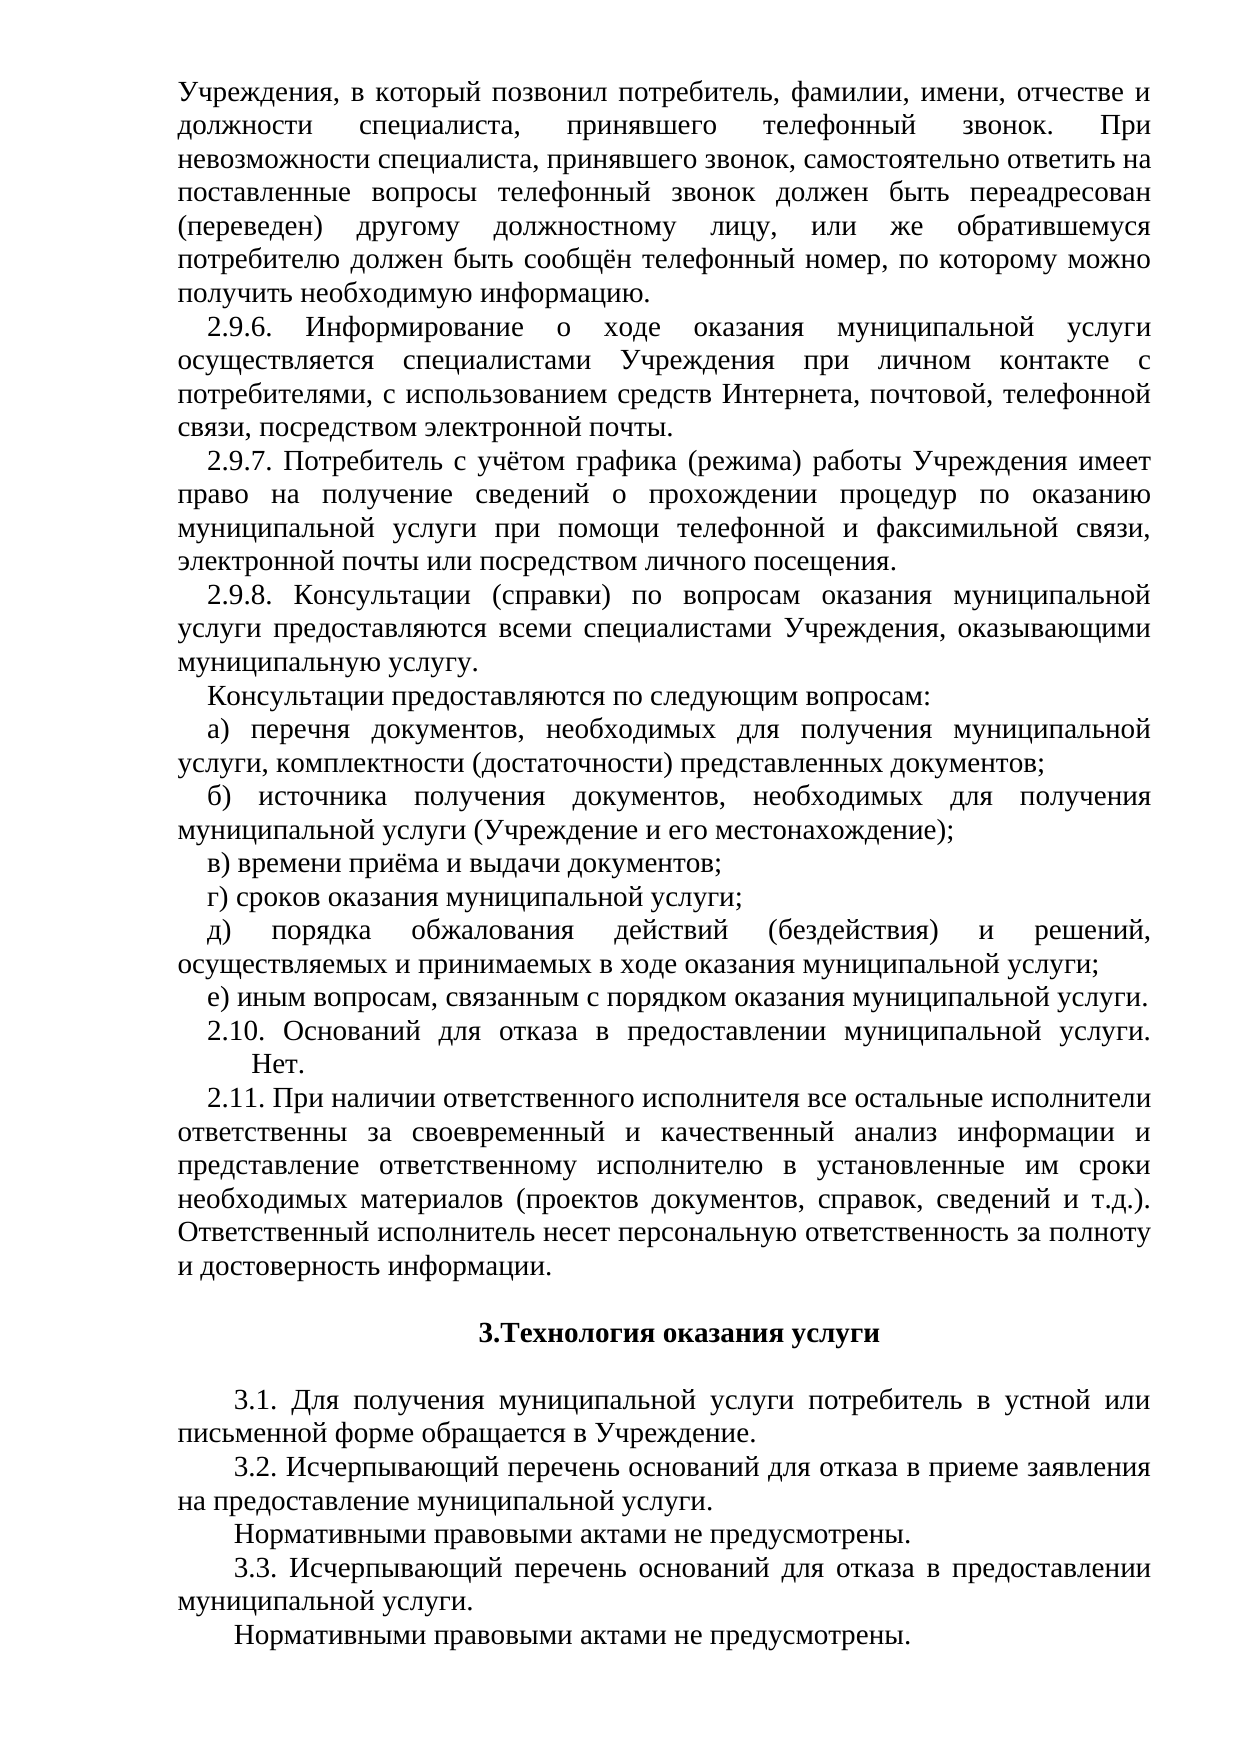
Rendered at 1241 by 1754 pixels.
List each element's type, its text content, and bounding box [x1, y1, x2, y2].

text 2.9.8. Консультации (справки) по вопросам оказания муниципальной услуги предоставляются всеми специалистами Учреждения, оказывающими муниципальную услугу. [177, 577, 1152, 678]
text г) сроков оказания муниципальной услуги; [177, 879, 1152, 912]
text 2.9.6. Информирование о ходе оказания муниципальной услуги осуществляется специалистами Учреждения при личном контакте с потребителями, с использованием средств Интернета, почтовой, телефонной связи, посредством электронной почты. [177, 309, 1152, 443]
text 3.2. Исчерпывающий перечень оснований для отказа в приеме заявления на предоставление муниципальной услуги. [177, 1449, 1152, 1516]
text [177, 74, 1152, 309]
text 2.9.7. Потребитель с учётом графика (режима) работы Учреждения имеет право на получение сведений о прохождении процедур по оказанию муниципальной услуги при помощи телефонной и факсимильной связи, электронной почты или посредством личного посещения. [177, 443, 1152, 577]
text а) перечня документов, необходимых для получения муниципальной услуги, комплектности (достаточности) представленных документов; [177, 711, 1152, 778]
text 2.10. Оснований для отказа в предоставлении муниципальной услуги. Нет. [177, 1013, 1152, 1080]
text Нормативными правовыми актами не предусмотрены. [177, 1516, 1152, 1550]
text д) порядка обжалования действий (бездействия) и решений, осуществляемых и принимаемых в ходе оказания муниципальной услуги; [177, 912, 1152, 979]
text 3.1. Для получения муниципальной услуги потребитель в устной или письменной форме обращается в Учреждение. [177, 1382, 1152, 1449]
text Нормативными правовыми актами не предусмотрены. [177, 1617, 1152, 1650]
text 2.11. При наличии ответственного исполнителя все остальные исполнители ответственны за своевременный и качественный анализ информации и представление ответственному исполнителю в установленные им сроки необходимых материалов (проектов документов, справок, сведений и т.д.). Ответственный исполнитель несет персональную ответственность за полноту и достоверность информации. [177, 1080, 1152, 1281]
text Консультации предоставляются по следующим вопросам: [177, 678, 1152, 711]
text в) времени приёма и выдачи документов; [177, 845, 1152, 879]
text б) источника получения документов, необходимых для получения муниципальной услуги (Учреждение и его местонахождение); [177, 778, 1152, 845]
text е) иным вопросам, связанным с порядком оказания муниципальной услуги. [177, 979, 1152, 1013]
text 3.Технология оказания услуги [177, 1315, 1152, 1348]
text 3.3. Исчерпывающий перечень оснований для отказа в предоставлении муниципальной услуги. [177, 1550, 1152, 1617]
